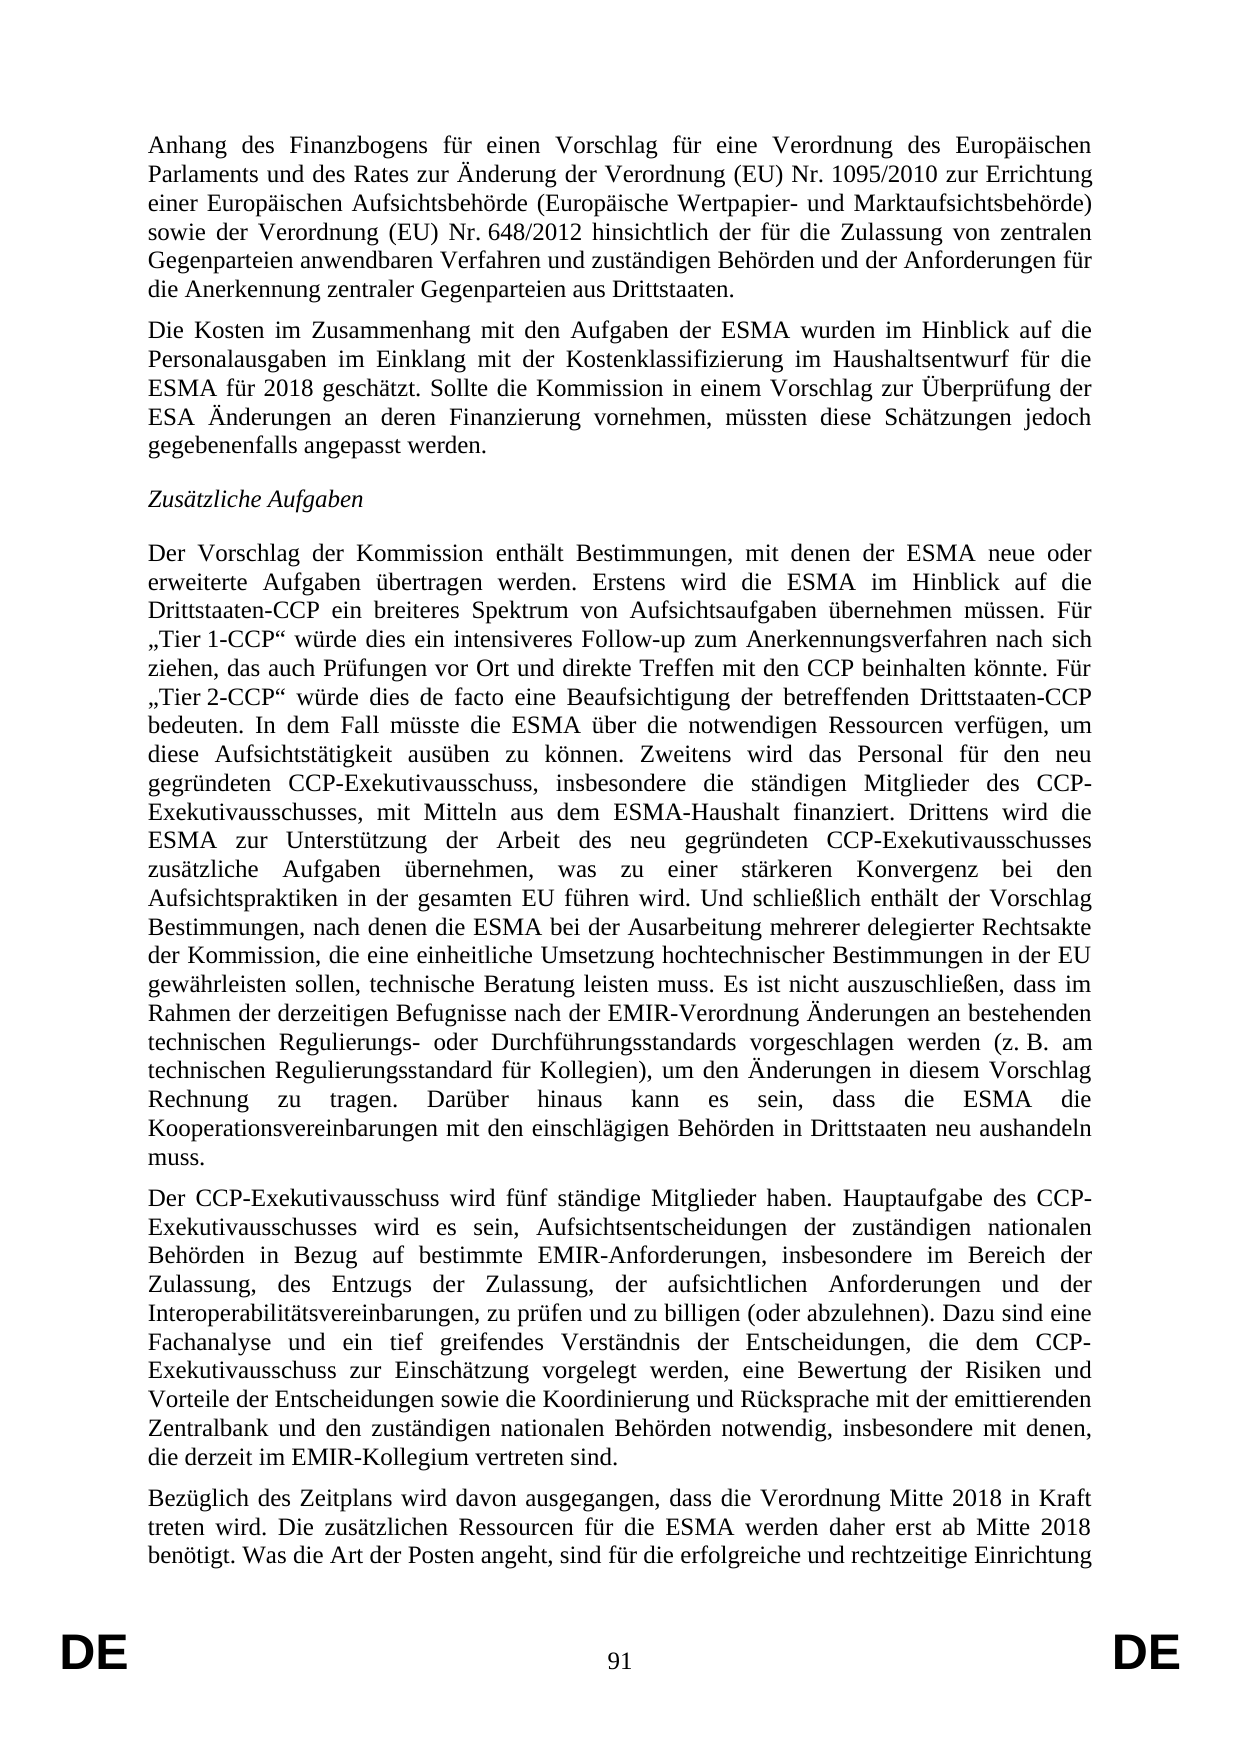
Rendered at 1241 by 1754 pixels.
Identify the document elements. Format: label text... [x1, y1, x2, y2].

text Zusätzliche Aufgaben [148, 484, 1093, 513]
text Die Kosten im Zusammenhang mit den Aufgaben der ESMA wurden im Hinblick auf die Personalausgaben im Einklang mit der Kostenklassifizierung im Haushaltsentwurf für die ESMA für 2018 geschätzt. Sollte die Kommission in einem Vorschlag zur Überprüfung der ESA Änderungen an deren Finanzierung vornehmen, müssten diese Schätzungen jedoch gegebenenfalls angepasst werden. [148, 316, 1093, 459]
text Anhang des Finanzbogens für einen Vorschlag für eine Verordnung des Europäischen Parlaments und des Rates zur Änderung der Verordnung (EU) Nr. 1095/2010 zur Errichtung einer Europäischen Aufsichtsbehörde (Europäische Wertpapier- und Marktaufsichtsbehörde) sowie der Verordnung (EU) Nr. 648/2012 hinsichtlich der für die Zulassung von zentralen Gegenparteien anwendbaren Verfahren und zuständigen Behörden und der Anforderungen für die Anerkennung zentraler Gegenparteien aus Drittstaaten. [148, 131, 1093, 303]
text Der CCP-Exekutivausschuss wird fünf ständige Mitglieder haben. Hauptaufgabe des CCP-Exekutivausschusses wird es sein, Aufsichtsentscheidungen der zuständigen nationalen Behörden in Bezug auf bestimmte EMIR-Anforderungen, insbesondere im Bereich der Zulassung, des Entzugs der Zulassung, der aufsichtlichen Anforderungen und der Interoperabilitätsvereinbarungen, zu prüfen und zu billigen (oder abzulehnen). Dazu sind eine Fachanalyse und ein tief greifendes Verständnis der Entscheidungen, die dem CCP-Exekutivausschuss zur Einschätzung vorgelegt werden, eine Bewertung der Risiken und Vorteile der Entscheidungen sowie die Koordinierung und Rücksprache mit der emittierenden Zentralbank und den zuständigen nationalen Behörden notwendig, insbesondere mit denen, die derzeit im EMIR-Kollegium vertreten sind. [148, 1183, 1093, 1471]
text Der Vorschlag der Kommission enthält Bestimmungen, mit denen der ESMA neue oder erweiterte Aufgaben übertragen werden. Erstens wird die ESMA im Hinblick auf die Drittstaaten-CCP ein breiteres Spektrum von Aufsichtsaufgaben übernehmen müssen. Für „Tier 1-CCP“ würde dies ein intensiveres Follow-up zum Anerkennungsverfahren nach sich ziehen, das auch Prüfungen vor Ort und direkte Treffen mit den CCP beinhalten könnte. Für „Tier 2-CCP“ würde dies de facto eine Beaufsichtigung der betreffenden Drittstaaten-CCP bedeuten. In dem Fall müsste die ESMA über die notwendigen Ressourcen verfügen, um diese Aufsichtstätigkeit ausüben zu können. Zweitens wird das Personal für den neu gegründeten CCP-Exekutivausschuss, insbesondere die ständigen Mitglieder des CCP-Exekutivausschusses, mit Mitteln aus dem ESMA-Haushalt finanziert. Drittens wird die ESMA zur Unterstützung der Arbeit des neu gegründeten CCP-Exekutivausschusses zusätzliche Aufgaben übernehmen, was zu einer stärkeren Konvergenz bei den Aufsichtspraktiken in der gesamten EU führen wird. Und schließlich enthält der Vorschlag Bestimmungen, nach denen die ESMA bei der Ausarbeitung mehrerer delegierter Rechtsakte der Kommission, die eine einheitliche Umsetzung hochtechnischer Bestimmungen in der EU gewährleisten sollen, technische Beratung leisten muss. Es ist nicht auszuschließen, dass im Rahmen der derzeitigen Befugnisse nach der EMIR-Verordnung Änderungen an bestehenden technischen Regulierungs- oder Durchführungsstandards vorgeschlagen werden (z. B. am technischen Regulierungsstandard für Kollegien), um den Änderungen in diesem Vorschlag Rechnung zu tragen. Darüber hinaus kann es sein, dass die ESMA die Kooperationsvereinbarungen mit den einschlägigen Behörden in Drittstaaten neu aushandeln muss. [148, 538, 1093, 1171]
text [148, 1483, 1093, 1569]
